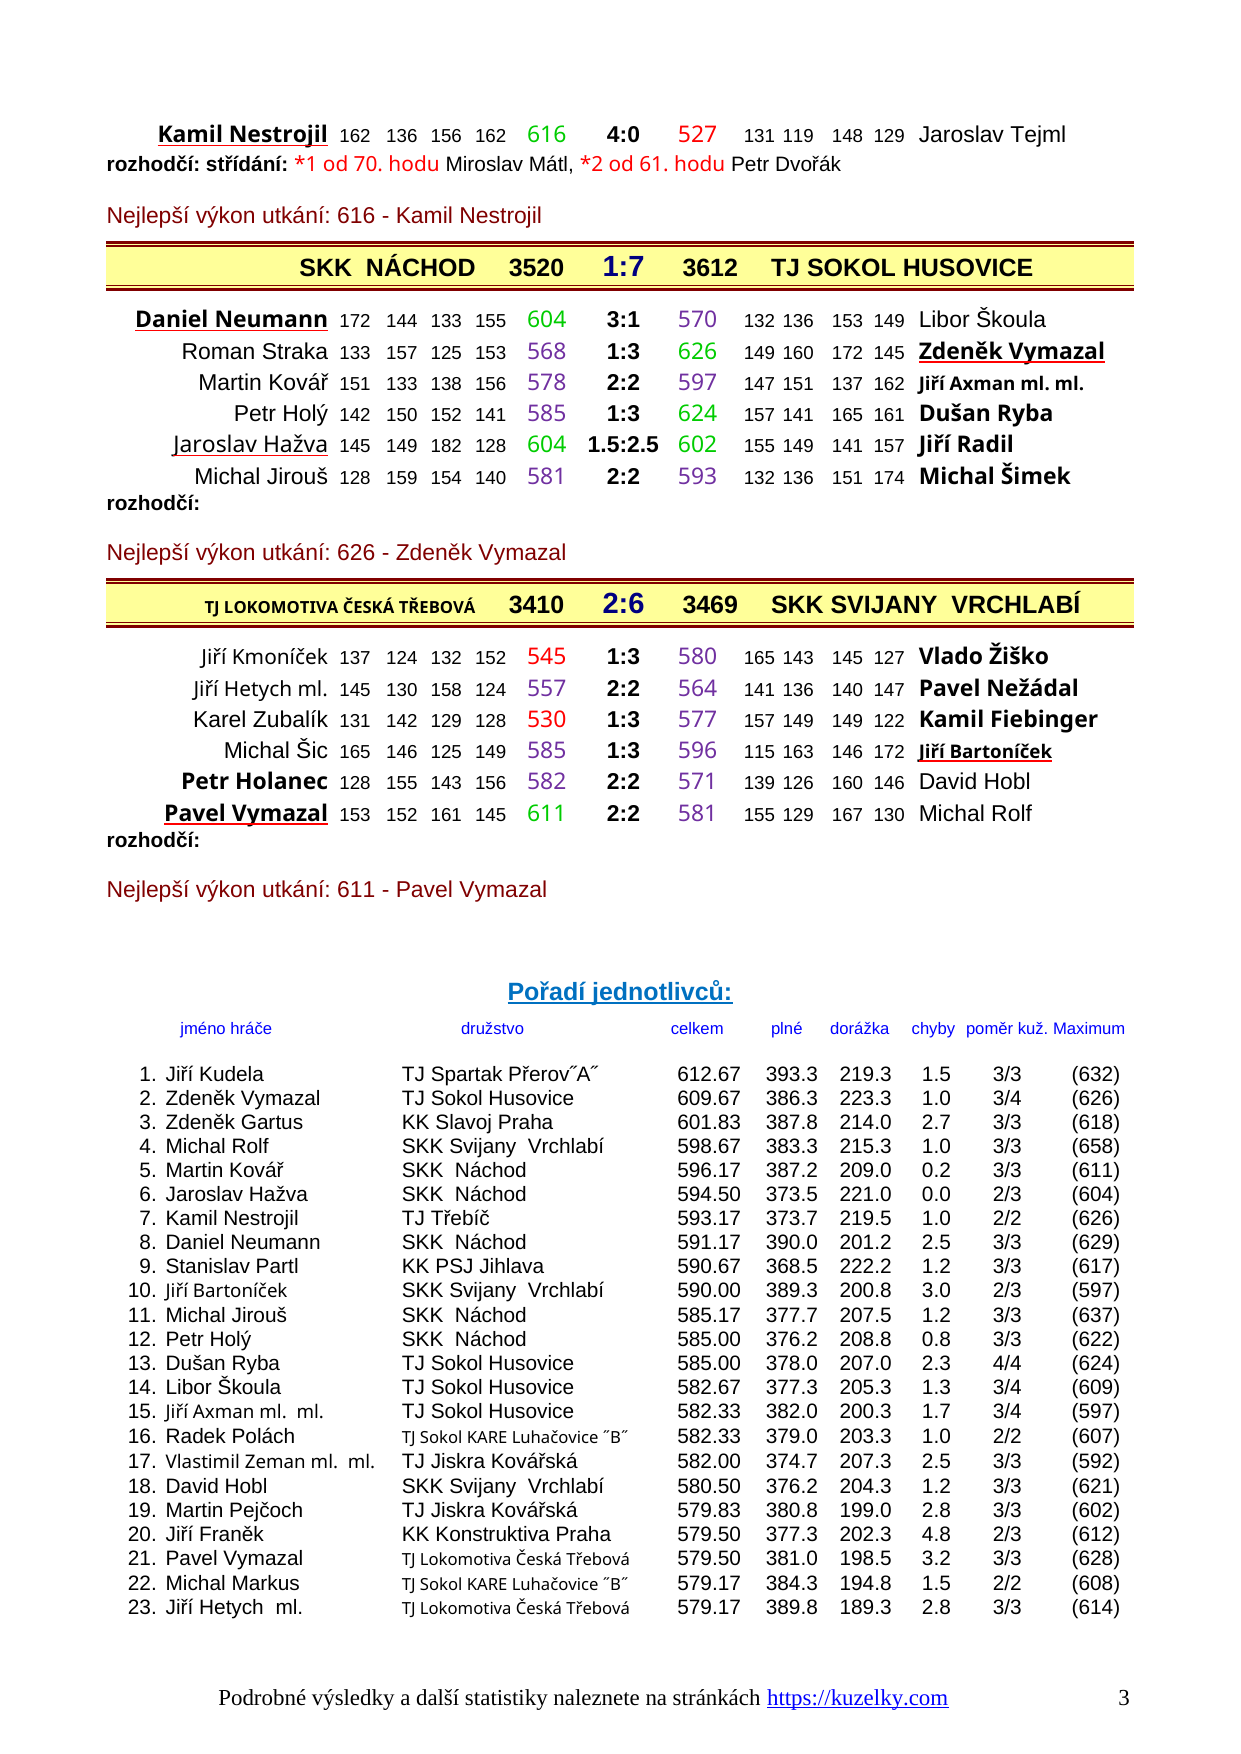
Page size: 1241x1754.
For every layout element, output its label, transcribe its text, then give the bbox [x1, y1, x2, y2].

text Daniel Neumann 172 144 133 155 604 3:1 570 132 136 153 149 Libor Škoula [106, 303, 1134, 334]
text 1. Jiří Kudela TJ Spartak Přerov˝A˝ 612.67 393.3 219.3 1.5 3/3 (632) [106, 1062, 1134, 1086]
text Petr Holý 142 150 152 141 585 1:3 624 157 141 165 161 Dušan Ryba [106, 397, 1134, 428]
text Pavel Vymazal 153 152 161 145 611 2:2 581 155 129 167 130 Michal Rolf [106, 797, 1134, 828]
text 21. Pavel Vymazal TJ Lokomotiva Česká Třebová 579.50 381.0 198.5 3.2 3/3 (628) [106, 1546, 1134, 1571]
text 16. Radek Polách TJ Sokol KARE Luhačovice ˝B˝ 582.33 379.0 203.3 1.0 2/2 (607) [106, 1424, 1134, 1449]
text 10. Jiří Bartoníček SKK Svijany Vrchlabí 590.00 389.3 200.8 3.0 2/3 (597) [106, 1277, 1134, 1303]
text Jaroslav Hažva 145 149 182 128 604 1.5:2.5 602 155 149 141 157 Jiří Radil [106, 428, 1134, 459]
text 7. Kamil Nestrojil TJ Třebíč 593.17 373.7 219.5 1.0 2/2 (626) [106, 1206, 1134, 1229]
text rozhodčí: střídání: *1 od 70. hodu Miroslav Mátl, *2 od 61. hodu Petr Dvořák [106, 149, 1134, 178]
text Michal Šic 165 146 125 149 585 1:3 596 115 163 146 172 Jiří Bartoníček [106, 734, 1134, 765]
text rozhodčí: [106, 491, 1134, 515]
text 15. Jiří Axman ml. ml. TJ Sokol Husovice 582.33 382.0 200.3 1.7 3/4 (597) [106, 1399, 1134, 1424]
text 23. Jiří Hetych ml. TJ Lokomotiva Česká Třebová 579.17 389.8 189.3 2.8 3/3 (614) [106, 1595, 1134, 1619]
text rozhodčí: [106, 828, 1134, 852]
text Pořadí jednotlivců: [94, 977, 1145, 1006]
text Jiří Hetych ml. 145 130 158 124 557 2:2 564 141 136 140 147 Pavel Nežádal [106, 672, 1134, 703]
text TJ Lokomotiva Česká Třebová 3410 2:6 3469 SKK Svijany Vrchlabí [106, 584, 1134, 622]
text Nejlepší výkon utkání: 626 - Zdeněk Vymazal [106, 539, 1134, 565]
text 5. Martin Kovář SKK Náchod 596.17 387.2 209.0 0.2 3/3 (611) [106, 1158, 1134, 1182]
text Kamil Nestrojil 162 136 156 162 616 4:0 527 131 119 148 129 Jaroslav Tejml [106, 118, 1134, 149]
text Michal Jirouš 128 159 154 140 581 2:2 593 132 136 151 174 Michal Šimek [106, 459, 1134, 491]
text Petr Holanec 128 155 143 156 582 2:2 571 139 126 160 146 David Hobl [106, 765, 1134, 797]
text 11. Michal Jirouš SKK Náchod 585.17 377.7 207.5 1.2 3/3 (637) [106, 1303, 1134, 1327]
text 19. Martin Pejčoch TJ Jiskra Kovářská 579.83 380.8 199.0 2.8 3/3 (602) [106, 1498, 1134, 1522]
text SKK Náchod 3520 1:7 3612 TJ Sokol Husovice [106, 247, 1134, 285]
text 12. Petr Holý SKK Náchod 585.00 376.2 208.8 0.8 3/3 (622) [106, 1327, 1134, 1351]
text 4. Michal Rolf SKK Svijany Vrchlabí 598.67 383.3 215.3 1.0 3/3 (658) [106, 1134, 1134, 1158]
text Jiří Kmoníček 137 124 132 152 545 1:3 580 165 143 145 127 Vlado Žiško [106, 640, 1134, 672]
text Roman Straka 133 157 125 153 568 1:3 626 149 160 172 145 Zdeněk Vymazal [106, 334, 1134, 366]
text 20. Jiří Franěk KK Konstruktiva Praha 579.50 377.3 202.3 4.8 2/3 (612) [106, 1522, 1134, 1546]
text 2. Zdeněk Vymazal TJ Sokol Husovice 609.67 386.3 223.3 1.0 3/4 (626) [106, 1086, 1134, 1110]
text 6. Jaroslav Hažva SKK Náchod 594.50 373.5 221.0 0.0 2/3 (604) [106, 1182, 1134, 1206]
text Nejlepší výkon utkání: 616 - Kamil Nestrojil [106, 202, 1134, 228]
text Martin Kovář 151 133 138 156 578 2:2 597 147 151 137 162 Jiří Axman ml. ml. [106, 366, 1134, 397]
text 22. Michal Markus TJ Sokol KARE Luhačovice ˝B˝ 579.17 384.3 194.8 1.5 2/2 (608) [106, 1571, 1134, 1595]
text 3. Zdeněk Gartus KK Slavoj Praha 601.83 387.8 214.0 2.7 3/3 (618) [106, 1110, 1134, 1134]
text Karel Zubalík 131 142 129 128 530 1:3 577 157 149 149 122 Kamil Fiebinger [106, 703, 1134, 734]
text 17. Vlastimil Zeman ml. ml. TJ Jiskra Kovářská 582.00 374.7 207.3 2.5 3/3 (592) [106, 1449, 1134, 1474]
text 18. David Hobl SKK Svijany Vrchlabí 580.50 376.2 204.3 1.2 3/3 (621) [106, 1474, 1134, 1498]
text 9. Stanislav Partl KK PSJ Jihlava 590.67 368.5 222.2 1.2 3/3 (617) [106, 1253, 1134, 1277]
text Nejlepší výkon utkání: 611 - Pavel Vymazal [106, 876, 1134, 902]
text 13. Dušan Ryba TJ Sokol Husovice 585.00 378.0 207.0 2.3 4/4 (624) [106, 1351, 1134, 1375]
text jméno hráče družstvo celkem plné dorážka chyby poměr kuž. Maximum [106, 1019, 1134, 1038]
text 14. Libor Škoula TJ Sokol Husovice 582.67 377.3 205.3 1.3 3/4 (609) [106, 1375, 1134, 1399]
text 8. Daniel Neumann SKK Náchod 591.17 390.0 201.2 2.5 3/3 (629) [106, 1229, 1134, 1253]
